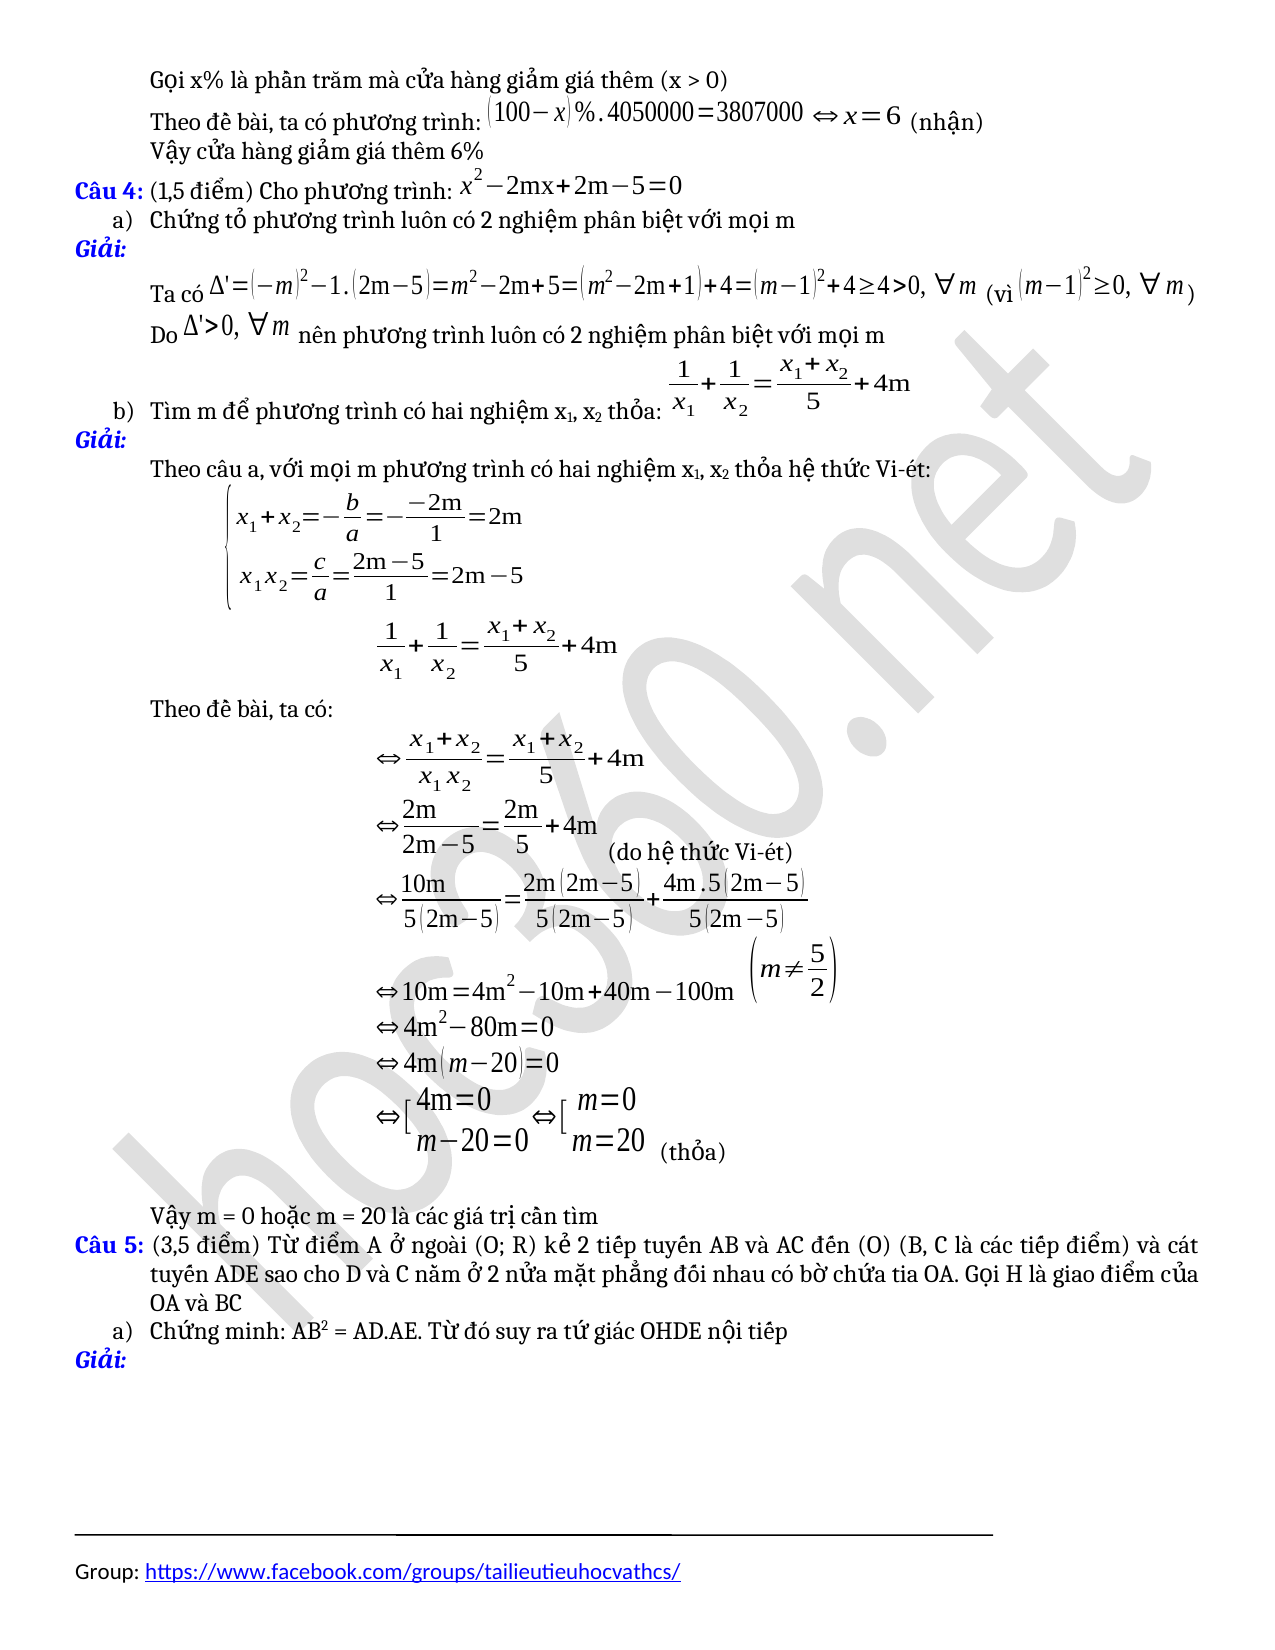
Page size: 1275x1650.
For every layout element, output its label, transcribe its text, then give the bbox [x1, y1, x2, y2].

text Ta có (vì ) [75, 263, 1200, 309]
text Vậy m = 0 hoặc m = 20 là các giá trị cần tìm [75, 1166, 1200, 1231]
text Câu 4: (1,5 điểm) Cho phương trình: [75, 165, 1200, 206]
text Giải: [75, 426, 1200, 455]
text Câu 5: (3,5 điểm) Từ điểm A ở ngoài (O; R) kẻ 2 tiếp tuyến AB và AC đến (O) (B, C là các tiếp điểm) và cát tuyến ADE sao cho D và C nằm ở 2 nửa mặt phẳng đối nhau có bờ chứa tia OA. Gọi H là giao điểm của OA và BC [75, 1231, 1200, 1317]
text Theo câu a, với mọi m phương trình có hai nghiệm x1, x2 thỏa hệ thức Vi-ét: [75, 455, 1200, 483]
text Do nên phương trình luôn có 2 nghiệm phân biệt với mọi m [75, 309, 1200, 349]
list Chứng tỏ phương trình luôn có 2 nghiệm phân biệt với mọi m [112, 206, 1200, 235]
text Theo đề bài, ta có: [75, 612, 1200, 724]
text (thỏa) [75, 1080, 1200, 1166]
text Gọi x% là phần trăm mà cửa hàng giảm giá thêm (x > 0) [75, 66, 1200, 94]
list Chứng minh: AB2 = AD.AE. Từ đó suy ra tứ giác OHDE nội tiếp [112, 1317, 1200, 1346]
text (do hệ thức Vi-ét) [75, 794, 1200, 866]
text Giải: [75, 1346, 1200, 1375]
text Giải: [75, 235, 1200, 263]
text Theo đề bài, ta có phương trình: (nhận) [75, 94, 1200, 137]
text Vậy cửa hàng giảm giá thêm 6% [75, 137, 1200, 165]
list Tìm m để phương trình có hai nghiệm x1, x2 thỏa: [112, 349, 1200, 426]
